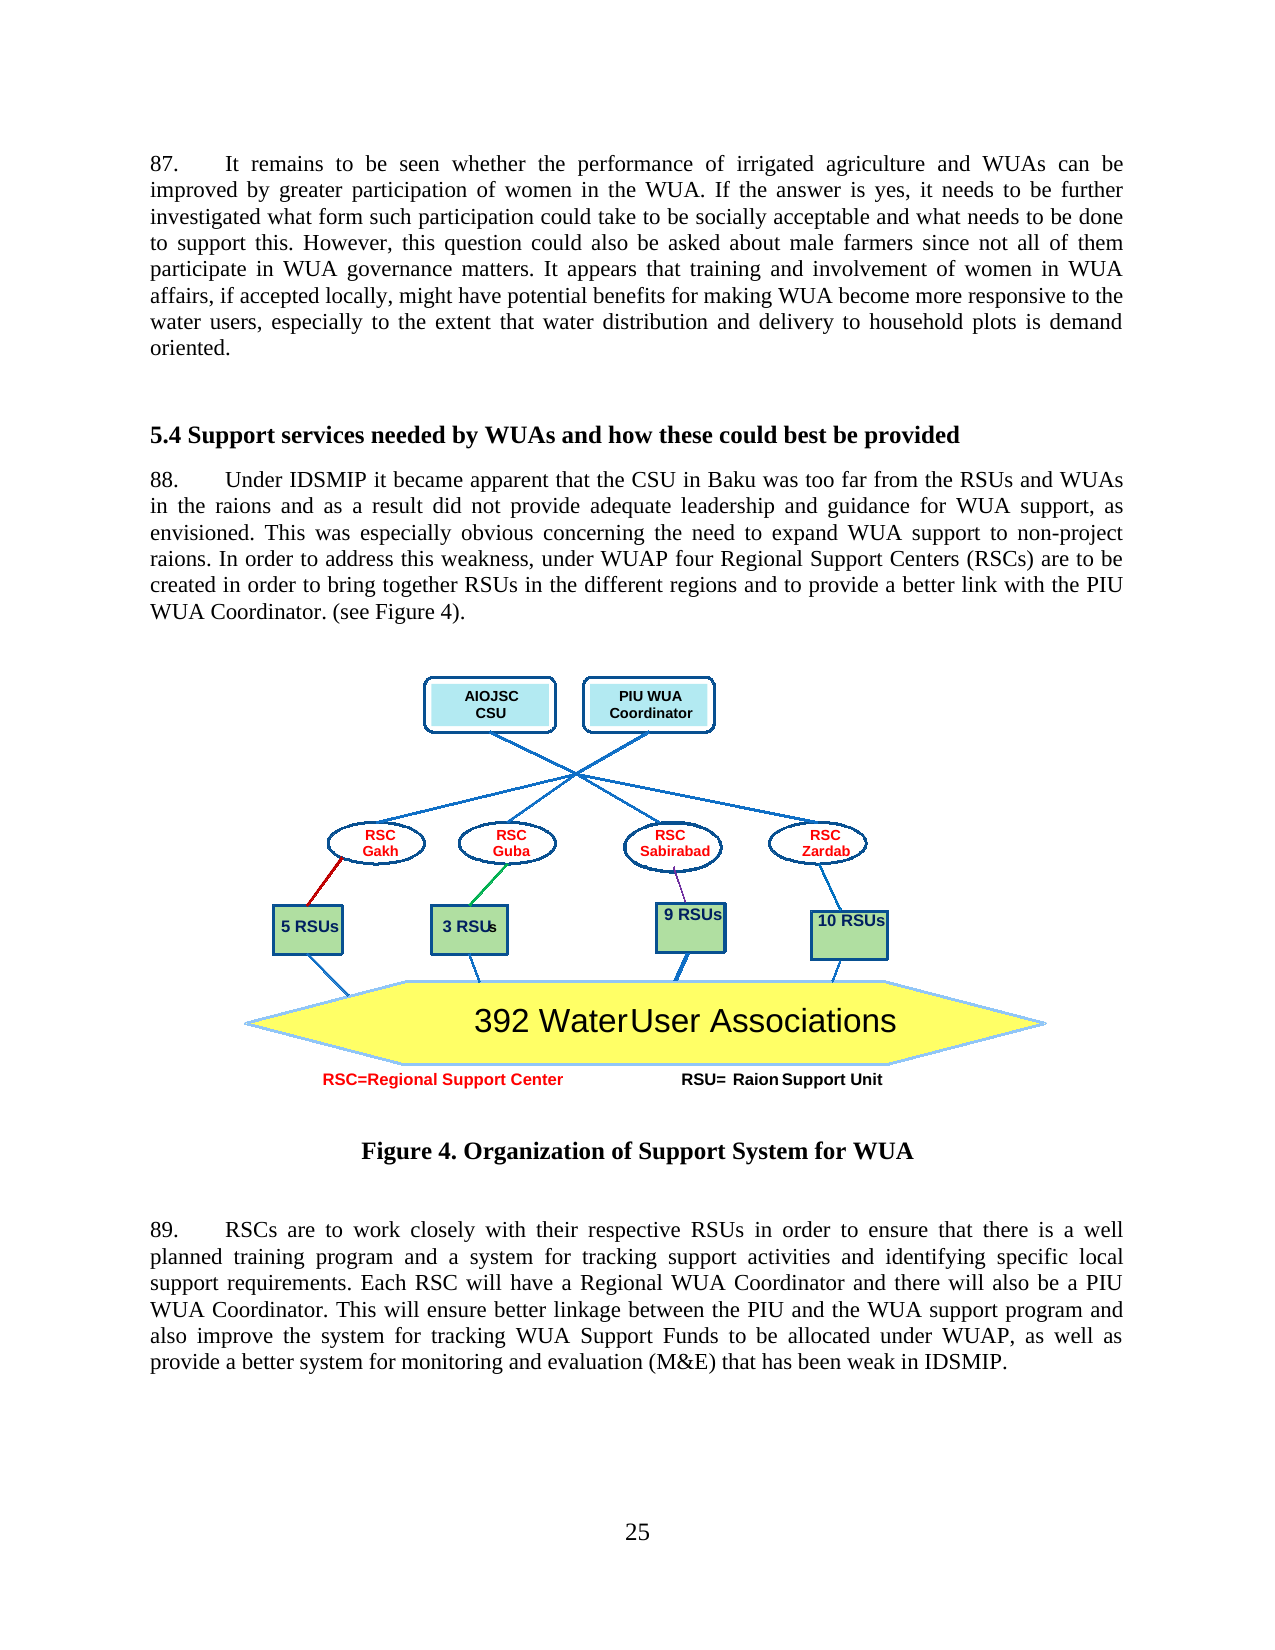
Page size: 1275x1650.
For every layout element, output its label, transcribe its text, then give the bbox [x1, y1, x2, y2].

text Figure 4. Organization of Support System for WUA [150, 1136, 1125, 1165]
list RSCs are to work closely with their respective RSUs in order to ensure that there is a well planned training program and a system for tracking support activities and identifying specific local support requirements. Each RSC will have a Regional WUA Coordinator and there will also be a PIU WUA Coordinator. This will ensure better linkage between the PIU and the WUA support program and also improve the system for tracking WUA Support Funds to be allocated under WUAP, as well as provide a better system for monitoring and evaluation (M&E) that has been weak in IDSMIP. [150, 1217, 1125, 1375]
list It remains to be seen whether the performance of irrigated agriculture and WUAs can be improved by greater participation of women in the WUA. If the answer is yes, it needs to be further investigated what form such participation could take to be socially acceptable and what needs to be done to support this. However, this question could also be asked about male farmers since not all of them participate in WUA governance matters. It appears that training and involvement of women in WUA affairs, if accepted locally, might have potential benefits for making WUA become more responsive to the water users, especially to the extent that water distribution and delivery to household plots is demand oriented. [150, 150, 1125, 361]
list Under IDSMIP it became apparent that the CSU in Baku was too far from the RSUs and WUAs in the raions and as a result did not provide adequate leadership and guidance for WUA support, as envisioned. This was especially obvious concerning the need to expand WUA support to non-project raions. In order to address this weakness, under WUAP four Regional Support Centers (RSCs) are to be created in order to bring together RSUs in the different regions and to provide a better link with the PIU WUA Coordinator. (see Figure 4). [150, 466, 1125, 624]
subtitle 5.4 Support services needed by WUAs and how these could best be provided [150, 421, 1125, 449]
